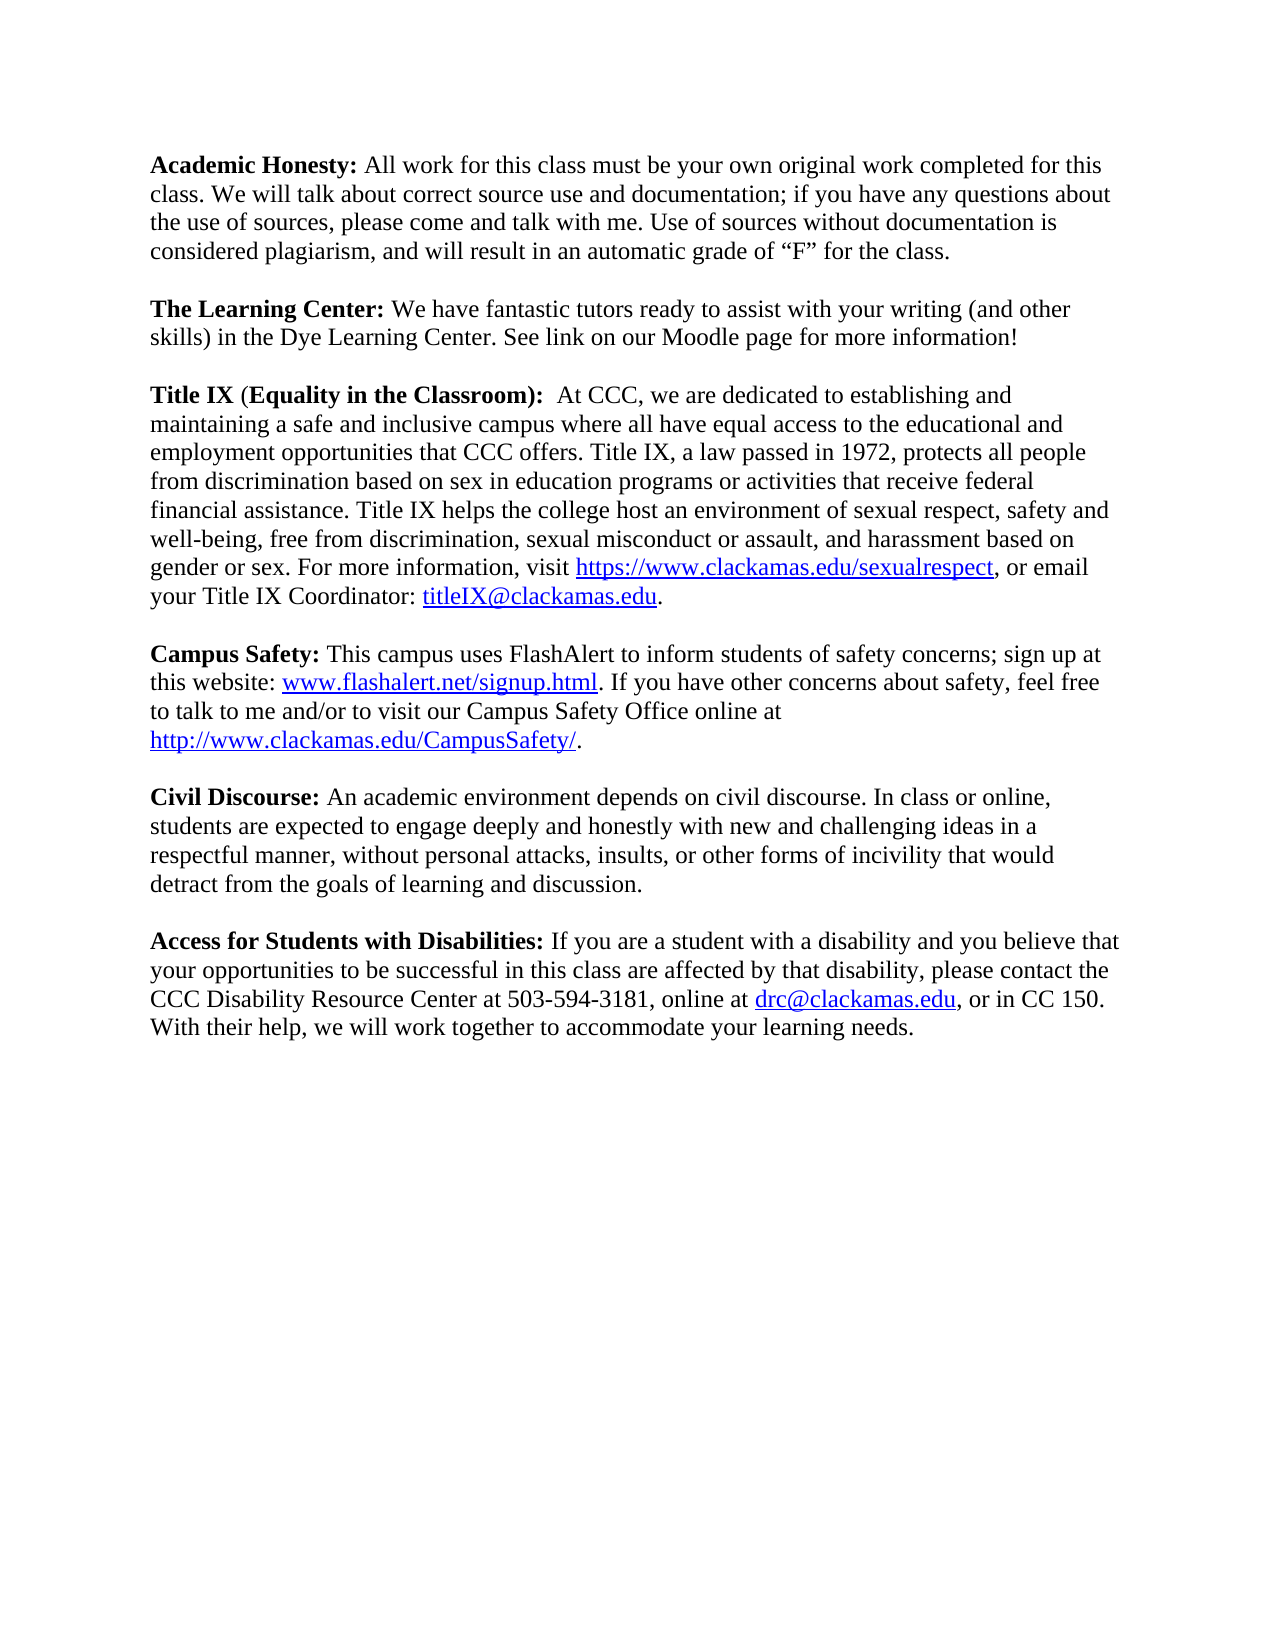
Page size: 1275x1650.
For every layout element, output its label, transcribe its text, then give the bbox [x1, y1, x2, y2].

text Civil Discourse: An academic environment depends on civil discourse. In class or online, students are expected to engage deeply and honestly with new and challenging ideas in a respectful manner, without personal attacks, insults, or other forms of incivility that would detract from the goals of learning and discussion. [150, 782, 1125, 897]
text Academic Honesty: All work for this class must be your own original work completed for this class. We will talk about correct source use and documentation; if you have any questions about the use of sources, please come and talk with me. Use of sources without documentation is considered plagiarism, and will result in an automatic grade of “F” for the class. [150, 150, 1125, 265]
text Campus Safety: This campus uses FlashAlert to inform students of safety concerns; sign up at this website: www.flashalert.net/signup.html. If you have other concerns about safety, feel free to talk to me and/or to visit our Campus Safety Office online at http://www.clackamas.edu/CampusSafety/. [150, 639, 1125, 754]
text The Learning Center: We have fantastic tutors ready to assist with your writing (and other skills) in the Dye Learning Center. See link on our Moodle page for more information! [150, 294, 1125, 351]
text Title IX (Equality in the Classroom): At CCC, we are dedicated to establishing and maintaining a safe and inclusive campus where all have equal access to the educational and employment opportunities that CCC offers. Title IX, a law passed in 1972, protects all people from discrimination based on sex in education programs or activities that receive federal financial assistance. Title IX helps the college host an environment of sexual respect, safety and well-being, free from discrimination, sexual misconduct or assault, and harassment based on gender or sex. For more information, visit https://www.clackamas.edu/sexualrespect, or email your Title IX Coordinator: titleIX@clackamas.edu. [150, 380, 1125, 610]
text Access for Students with Disabilities: If you are a student with a disability and you believe that your opportunities to be successful in this class are affected by that disability, please contact the CCC Disability Resource Center at 503-594-3181, online at drc@clackamas.edu, or in CC 150. With their help, we will work together to accommodate your learning needs. [150, 926, 1125, 1041]
